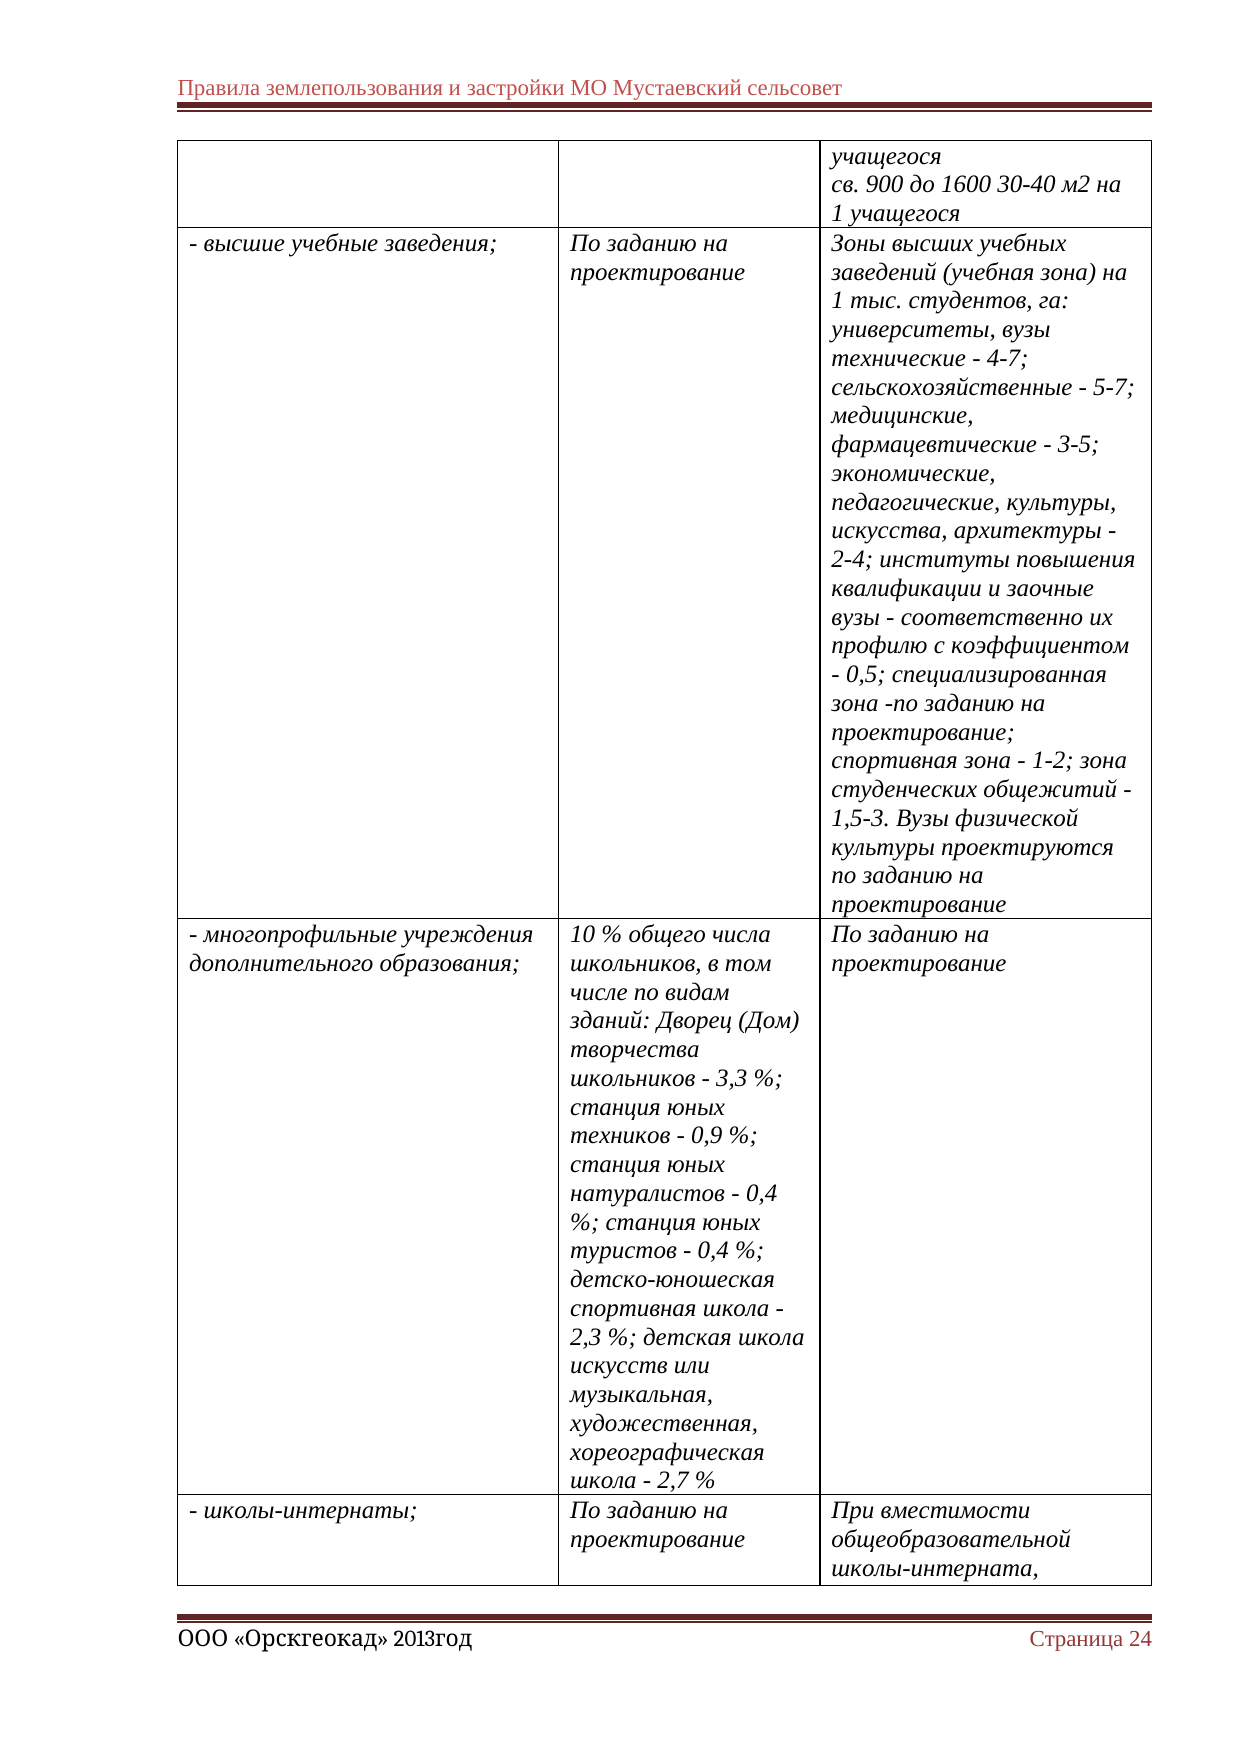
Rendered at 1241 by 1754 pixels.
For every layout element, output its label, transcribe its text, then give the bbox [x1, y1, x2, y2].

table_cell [559, 1495, 819, 1584]
table_cell - многопрофильные учреждения дополнительного образования; [178, 919, 558, 1494]
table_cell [821, 141, 1151, 227]
table_cell По заданию на проектирование [821, 919, 1151, 1494]
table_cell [178, 141, 558, 227]
table_cell По заданию на проектирование [559, 228, 819, 918]
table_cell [821, 1495, 1151, 1584]
table_cell - школы-интернаты; [178, 1495, 558, 1584]
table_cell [559, 141, 819, 227]
table_cell 10 % общего числа школьников, в том числе по видам зданий: Дворец (Дом) творчества школьников - 3,3 %; станция юных техников - 0,9 %; станция юных натуралистов - 0,4 %; станция юных туристов - 0,4 %; детско-юношеская спортивная школа - 2,3 %; детская школа искусств или музыкальная, художественная, хореографическая школа - 2,7 % [559, 919, 819, 1494]
table_cell Зоны высших учебных заведений (учебная зона) на 1 тыс. студентов, га: университеты, вузы технические - 4-7; сельскохозяйственные - 5-7; медицинские, фармацевтические - 3-5; экономические, педагогические, культуры, искусства, архитектуры - 2-4; институты повышения квалификации и заочные вузы - соответственно их профилю с коэффициентом - 0,5; специализированная зона -по заданию на проектирование; спортивная зона - 1-2; зона студенческих общежитий - 1,5-3. Вузы физической культуры проектируются по заданию на проектирование [821, 228, 1151, 918]
table_cell - высшие учебные заведения; [178, 228, 558, 918]
